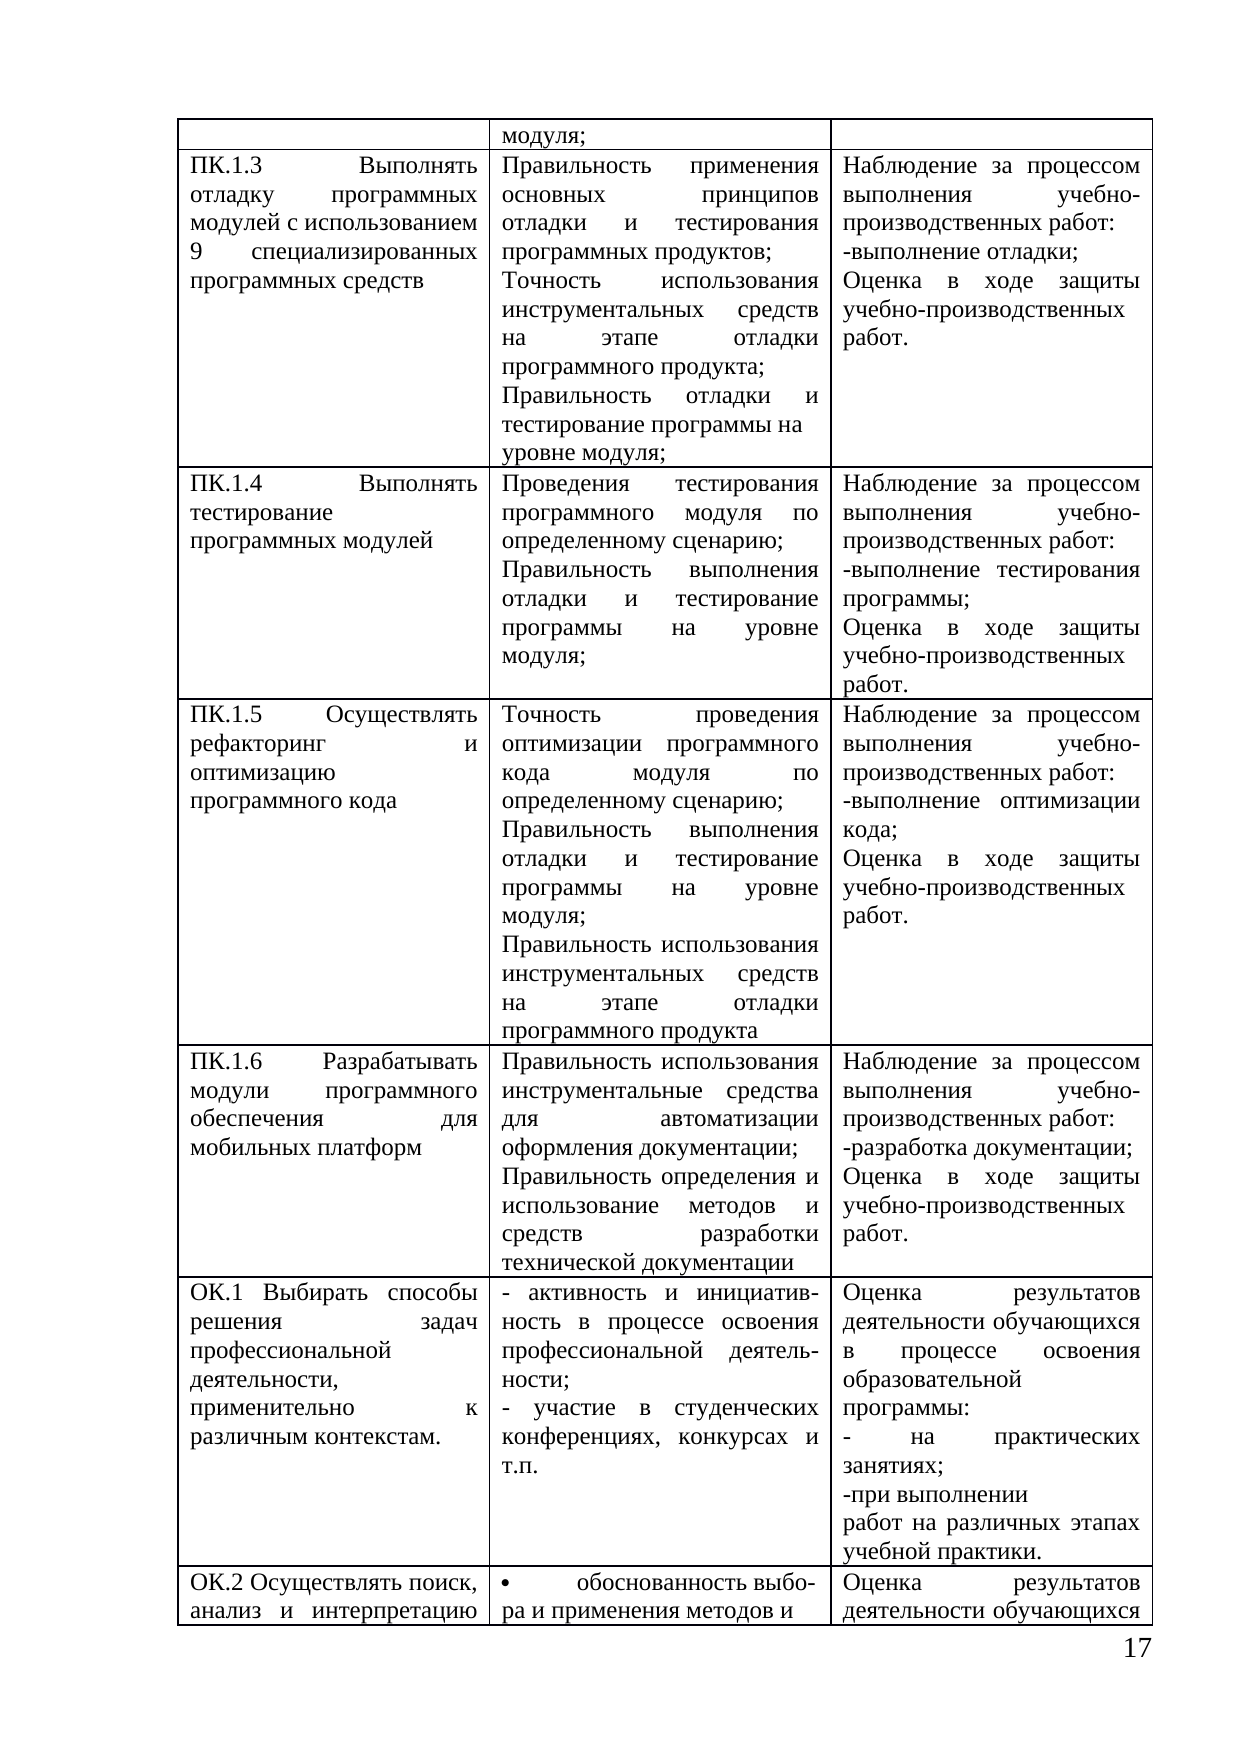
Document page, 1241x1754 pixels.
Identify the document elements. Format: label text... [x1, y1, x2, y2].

table_cell ПК.1.5 Осуществлять рефакторинг и оптимизацию программного кода [179, 700, 489, 1044]
table_cell Проведения тестирования программного модуля по определенному сценарию; Правильность выполнения отладки и тестирование программы на уровне модуля; [490, 468, 830, 698]
table_cell - активность и инициативность в процессе освоения профессиональной деятельности; - участие в студенческих конференциях, конкурсах и т.п. [490, 1278, 830, 1565]
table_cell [832, 1567, 1152, 1624]
table_cell Наблюдение за процессом выполнения учебно-производственных работ: -выполнение отладки; Оценка в ходе защиты учебно-производственных работ. [832, 150, 1152, 466]
table_cell ОК.1 Выбирать способы решения задач профессиональной деятельности, применительно к различным контекстам. [179, 1278, 489, 1565]
table_cell ПК.1.4 Выполнять тестирование программных модулей [179, 468, 489, 698]
table_cell Наблюдение за процессом выполнения учебно-производственных работ: -разработка документации; Оценка в ходе защиты учебно-производственных работ. [832, 1046, 1152, 1276]
table_cell Правильность применения основных принципов отладки и тестирования программных продуктов; Точность использования инструментальных средств на этапе отладки программного продукта; Правильность отладки и тестирование программы на уровне модуля; [490, 150, 830, 466]
table_cell Правильность использования инструментальные средства для автоматизации оформления документации; Правильность определения и использование методов и средств разработки технической документации [490, 1046, 830, 1276]
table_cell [832, 120, 1152, 148]
table_cell ПК.1.3 Выполнять отладку программных модулей с использованием 9 специализированных программных средств [179, 150, 489, 466]
table_cell Точность проведения оптимизации программного кода модуля по определенному сценарию; Правильность выполнения отладки и тестирование программы на уровне модуля; Правильность использования инструментальных средств на этапе отладки программного продукта [490, 700, 830, 1044]
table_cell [490, 120, 830, 148]
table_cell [179, 120, 489, 148]
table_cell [179, 1567, 489, 1624]
table_cell Наблюдение за процессом выполнения учебно-производственных работ: -выполнение тестирования программы; Оценка в ходе защиты учебно-производственных работ. [832, 468, 1152, 698]
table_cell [490, 1567, 830, 1624]
table_cell Наблюдение за процессом выполнения учебно-производственных работ: -выполнение оптимизации кода; Оценка в ходе защиты учебно-производственных работ. [832, 700, 1152, 1044]
table_cell ПК.1.6 Разрабатывать модули программного обеспечения для мобильных платформ [179, 1046, 489, 1276]
